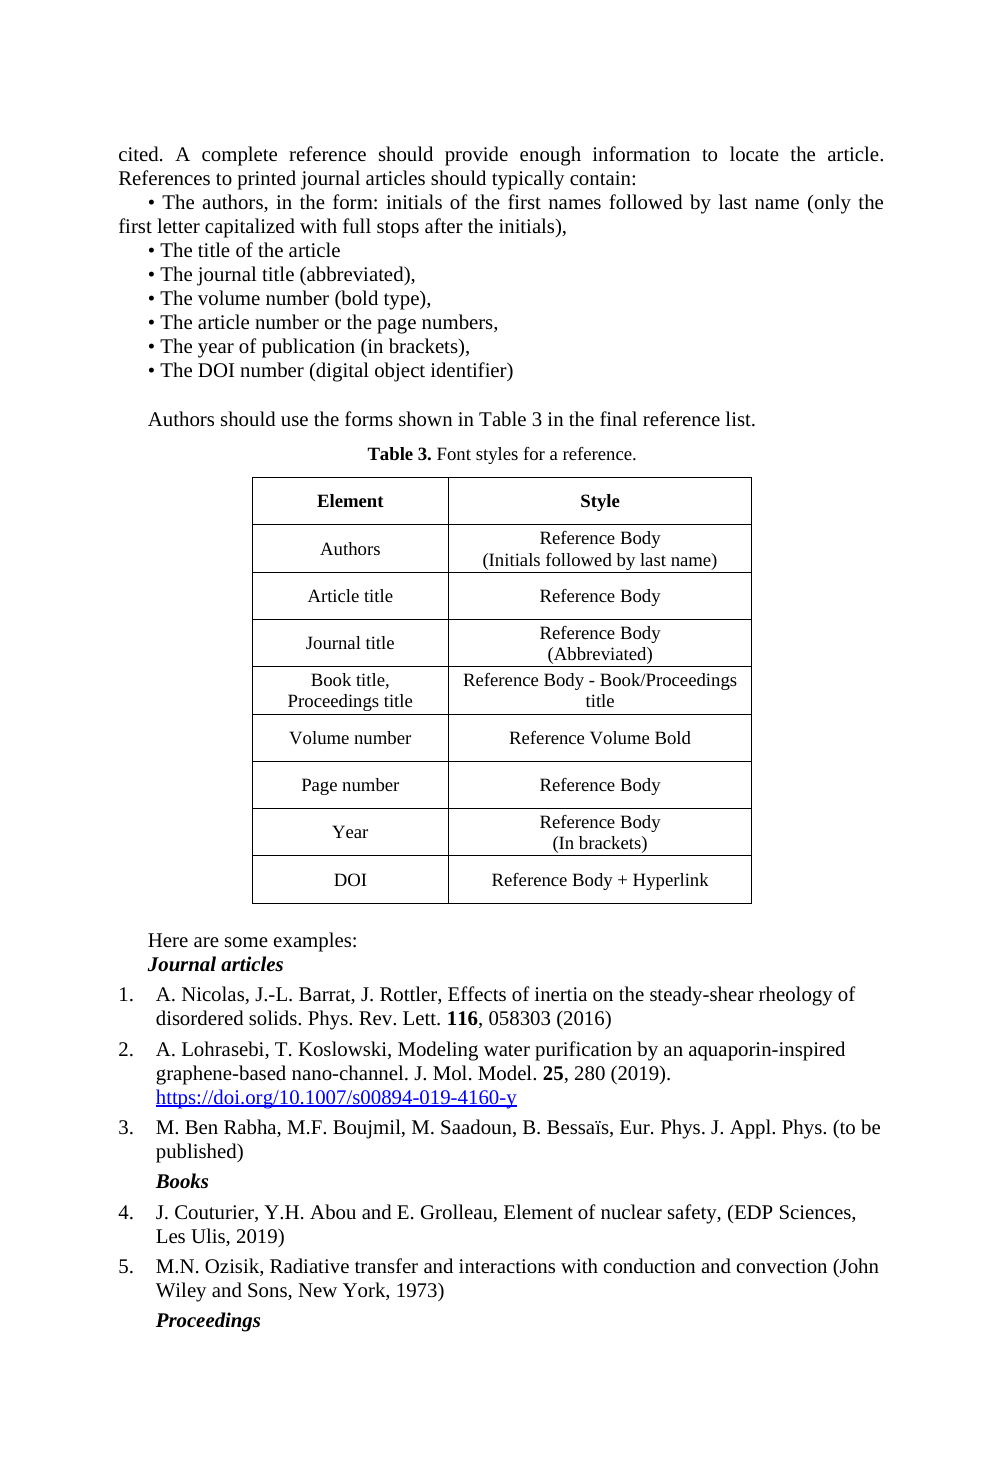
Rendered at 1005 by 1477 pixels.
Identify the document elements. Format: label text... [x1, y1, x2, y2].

text M.N. Ozisik, Radiative transfer and interactions with conduction and convection (John Wiley and Sons, New York, 1973) [118, 1254, 886, 1302]
table_cell Reference Volume Bold [449, 715, 751, 761]
text Table 3. Font styles for a reference. [118, 443, 886, 464]
table_cell Reference Body [449, 762, 751, 808]
table_cell Page number [253, 762, 448, 808]
text • The DOI number (digital object identifier) [118, 358, 886, 382]
text • The article number or the page numbers, [118, 310, 886, 334]
table_cell Year [253, 809, 448, 855]
table_cell Journal title [253, 620, 448, 666]
text • The authors, in the form: initials of the first names followed by last name (only the first letter capitalized with full stops after the initials), [118, 190, 886, 238]
text M. Ben Rabha, M.F. Boujmil, M. Saadoun, B. Bessaïs, Eur. Phys. J. Appl. Phys. (to be published) [118, 1115, 886, 1163]
table_cell Volume number [253, 715, 448, 761]
table_cell Reference Body - Book/Proceedings title [449, 667, 751, 713]
table_cell Reference Body (Initials followed by last name) [449, 525, 751, 572]
list Books [156, 1169, 886, 1193]
text J. Couturier, Y.H. Abou and E. Grolleau, Element of nuclear safety, (EDP Sciences, Les Ulis, 2019) [118, 1200, 886, 1248]
table_cell Reference Body [449, 573, 751, 619]
text A. Lohrasebi, T. Koslowski, Modeling water purification by an aquaporin-inspired graphene-based nano-channel. J. Mol. Model. 25, 280 (2019). https://doi.org/10.1007/s00894-019-4160-y [118, 1037, 886, 1109]
text • The year of publication (in brackets), [118, 334, 886, 358]
text • The volume number (bold type), [118, 286, 886, 310]
text Journal articles [118, 952, 886, 976]
table_cell Book title, Proceedings title [253, 667, 448, 713]
text • The title of the article [118, 238, 886, 262]
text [118, 142, 886, 190]
table_cell Reference Body (In brackets) [449, 809, 751, 855]
table_cell Article title [253, 573, 448, 619]
table_cell Authors [253, 525, 448, 572]
table_header Style [449, 478, 751, 524]
table_header Element [253, 478, 448, 524]
table_cell DOI [253, 856, 448, 903]
list Proceedings [156, 1308, 886, 1332]
text Authors should use the forms shown in Table 3 in the final reference list. [118, 406, 886, 431]
text Here are some examples: [118, 928, 886, 952]
text • The journal title (abbreviated), [118, 262, 886, 286]
table_cell Reference Body + Hyperlink [449, 856, 751, 903]
table_cell Reference Body (Abbreviated) [449, 620, 751, 666]
text A. Nicolas, J.-L. Barrat, J. Rottler, Effects of inertia on the steady-shear rheology of disordered solids. Phys. Rev. Lett. 116, 058303 (2016) [118, 982, 886, 1030]
